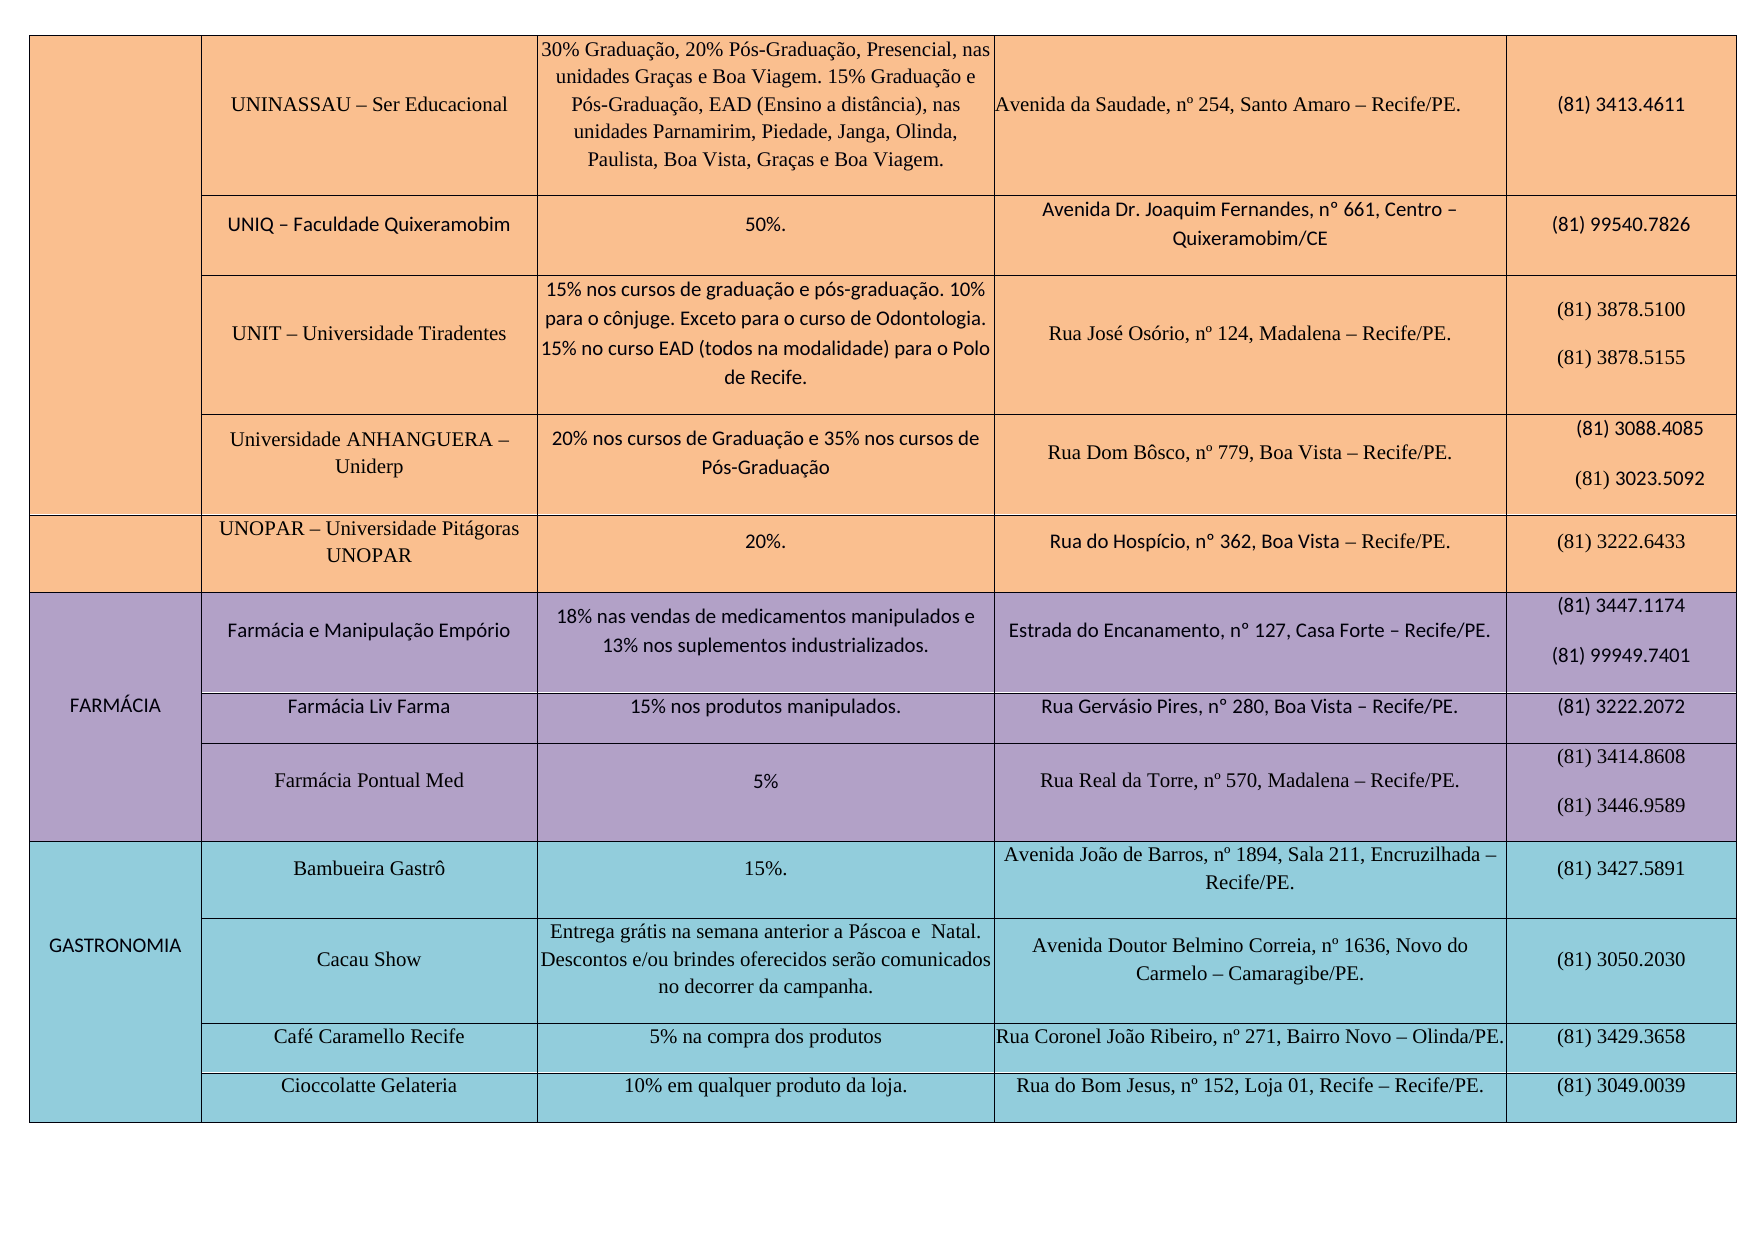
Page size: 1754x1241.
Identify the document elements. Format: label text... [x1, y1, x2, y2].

table_cell 5% na compra dos produtos [538, 1024, 994, 1072]
table_cell 15% nos cursos de graduação e pós-graduação. 10% para o cônjuge. Exceto para o curso de Odontologia. 15% no curso EAD (todos na modalidade) para o Polo de Recife. [538, 276, 994, 414]
table_cell (81) 3429.3658 [1507, 1024, 1736, 1072]
table_cell 5% [538, 744, 994, 841]
table_cell (81) 99540.7826 [1507, 196, 1736, 275]
table_cell Rua Coronel João Ribeiro, nº 271, Bairro Novo – Olinda/PE. [995, 1024, 1506, 1072]
table_cell (81) 3878.5100 (81) 3878.5155 [1507, 276, 1736, 414]
table_cell 10% em qualquer produto da loja. [538, 1074, 994, 1122]
table_cell [30, 516, 201, 592]
table_cell Rua José Osório, nº 124, Madalena – Recife/PE. [995, 276, 1506, 414]
table_cell (81) 3413.4611 [1507, 36, 1736, 195]
table_cell (81) 3050.2030 [1507, 919, 1736, 1023]
table_cell Avenida Dr. Joaquim Fernandes, nº 661, Centro – Quixeramobim/CE [995, 196, 1506, 275]
table_cell Estrada do Encanamento, nº 127, Casa Forte – Recife/PE. [995, 593, 1506, 692]
table_cell FARMÁCIA [30, 593, 201, 841]
table_cell (81) 3049.0039 [1507, 1074, 1736, 1122]
table_cell (81) 3427.5891 [1507, 842, 1736, 918]
table_cell (81) 3222.6433 [1507, 516, 1736, 592]
table_cell (81) 3222.2072 [1507, 694, 1736, 743]
table_cell UNOPAR – Universidade Pitágoras UNOPAR [202, 516, 537, 592]
table_cell UNIT – Universidade Tiradentes [202, 276, 537, 414]
table_cell 30% Graduação, 20% Pós-Graduação, Presencial, nas unidades Graças e Boa Viagem. 15% Graduação e Pós-Graduação, EAD (Ensino a distância), nas unidades Parnamirim, Piedade, Janga, Olinda, Paulista, Boa Vista, Graças e Boa Viagem. [538, 36, 994, 195]
table_cell Cacau Show [202, 919, 537, 1023]
table_cell Entrega grátis na semana anterior a Páscoa e Natal. Descontos e/ou brindes oferecidos serão comunicados no decorrer da campanha. [538, 919, 994, 1023]
table_cell Rua Dom Bôsco, nº 779, Boa Vista – Recife/PE. [995, 415, 1506, 514]
table_cell 15%. [538, 842, 994, 918]
table_cell Avenida Doutor Belmino Correia, nº 1636, Novo do Carmelo – Camaragibe/PE. [995, 919, 1506, 1023]
table_cell (81) 3414.8608 (81) 3446.9589 [1507, 744, 1736, 841]
table_cell Farmácia e Manipulação Empório [202, 593, 537, 692]
table_cell 50%. [538, 196, 994, 275]
table_cell Farmácia Liv Farma [202, 694, 537, 743]
table_cell GASTRONOMIA [30, 842, 201, 1122]
table_cell (81) 3447.1174 (81) 99949.7401 [1507, 593, 1736, 692]
table_cell Cioccolatte Gelateria [202, 1074, 537, 1122]
table_cell 15% nos produtos manipulados. [538, 694, 994, 743]
table_cell Rua do Hospício, nº 362, Boa Vista – Recife/PE. [995, 516, 1506, 592]
table_cell Avenida da Saudade, nº 254, Santo Amaro – Recife/PE. [995, 36, 1506, 195]
table_cell Universidade ANHANGUERA – Uniderp [202, 415, 537, 514]
table_cell Rua Real da Torre, nº 570, Madalena – Recife/PE. [995, 744, 1506, 841]
table_cell Bambueira Gastrô [202, 842, 537, 918]
table_cell Rua do Bom Jesus, nº 152, Loja 01, Recife – Recife/PE. [995, 1074, 1506, 1122]
table_cell 18% nas vendas de medicamentos manipulados e 13% nos suplementos industrializados. [538, 593, 994, 692]
table_cell 20% nos cursos de Graduação e 35% nos cursos de Pós-Graduação [538, 415, 994, 514]
table_cell Rua Gervásio Pires, nº 280, Boa Vista – Recife/PE. [995, 694, 1506, 743]
table_cell 3088.4085 3023.5092 [1507, 415, 1736, 514]
table_cell Café Caramello Recife [202, 1024, 537, 1072]
table_cell Farmácia Pontual Med [202, 744, 537, 841]
table_cell Avenida João de Barros, nº 1894, Sala 211, Encruzilhada – Recife/PE. [995, 842, 1506, 918]
table_cell UNINASSAU – Ser Educacional [202, 36, 537, 195]
table_cell 20%. [538, 516, 994, 592]
table_cell UNIQ – Faculdade Quixeramobim [202, 196, 537, 275]
